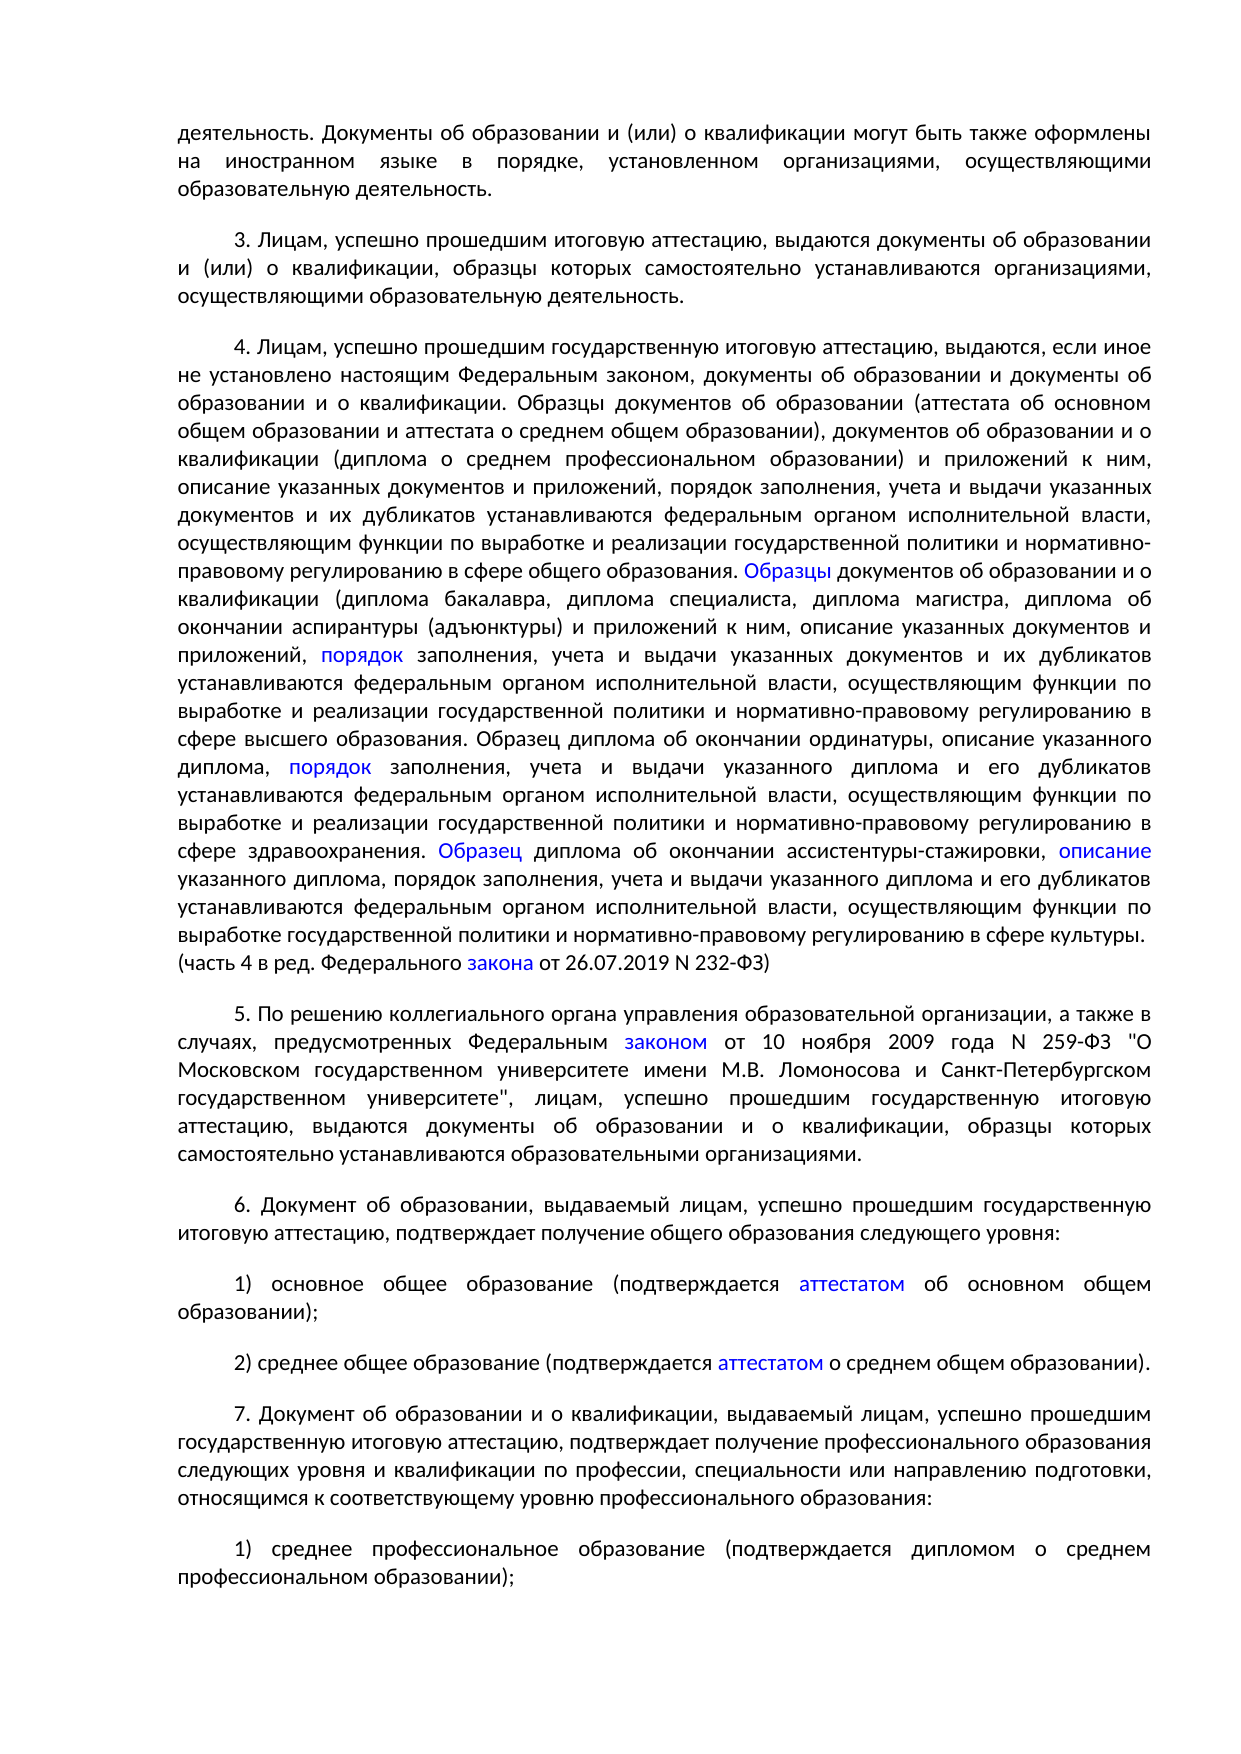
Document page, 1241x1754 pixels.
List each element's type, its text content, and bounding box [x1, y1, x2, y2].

text 1) среднее профессиональное образование (подтверждается дипломом о среднем профессиональном образовании); [177, 1534, 1152, 1590]
text (часть 4 в ред. Федерального закона от 26.07.2019 N 232-ФЗ) [177, 948, 1152, 977]
text 3. Лицам, успешно прошедшим итоговую аттестацию, выдаются документы об образовании и (или) о квалификации, образцы которых самостоятельно устанавливаются организациями, осуществляющими образовательную деятельность. [177, 225, 1152, 309]
text 1) основное общее образование (подтверждается аттестатом об основном общем образовании); [177, 1269, 1152, 1326]
text 2) среднее общее образование (подтверждается аттестатом о среднем общем образовании). [177, 1348, 1152, 1376]
text 4. Лицам, успешно прошедшим государственную итоговую аттестацию, выдаются, если иное не установлено настоящим Федеральным законом, документы об образовании и документы об образовании и о квалификации. Образцы документов об образовании (аттестата об основном общем образовании и аттестата о среднем общем образовании), документов об образовании и о квалификации (диплома о среднем профессиональном образовании) и приложений к ним, описание указанных документов и приложений, порядок заполнения, учета и выдачи указанных документов и их дубликатов устанавливаются федеральным органом исполнительной власти, осуществляющим функции по выработке и реализации государственной политики и нормативно-правовому регулированию в сфере общего образования. Образцы документов об образовании и о квалификации (диплома бакалавра, диплома специалиста, диплома магистра, диплома об окончании аспирантуры (адъюнктуры) и приложений к ним, описание указанных документов и приложений, порядок заполнения, учета и выдачи указанных документов и их дубликатов устанавливаются федеральным органом исполнительной власти, осуществляющим функции по выработке и реализации государственной политики и нормативно-правовому регулированию в сфере высшего образования. Образец диплома об окончании ординатуры, описание указанного диплома, порядок заполнения, учета и выдачи указанного диплома и его дубликатов устанавливаются федеральным органом исполнительной власти, осуществляющим функции по выработке и реализации государственной политики и нормативно-правовому регулированию в сфере здравоохранения. Образец диплома об окончании ассистентуры-стажировки, описание указанного диплома, порядок заполнения, учета и выдачи указанного диплома и его дубликатов устанавливаются федеральным органом исполнительной власти, осуществляющим функции по выработке государственной политики и нормативно-правовому регулированию в сфере культуры. [177, 332, 1152, 948]
text 5. По решению коллегиального органа управления образовательной организации, а также в случаях, предусмотренных Федеральным законом от 10 ноября 2009 года N 259-ФЗ "О Московском государственном университете имени М.В. Ломоносова и Санкт-Петербургском государственном университете", лицам, успешно прошедшим государственную итоговую аттестацию, выдаются документы об образовании и о квалификации, образцы которых самостоятельно устанавливаются образовательными организациями. [177, 999, 1152, 1168]
text 6. Документ об образовании, выдаваемый лицам, успешно прошедшим государственную итоговую аттестацию, подтверждает получение общего образования следующего уровня: [177, 1191, 1152, 1247]
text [177, 118, 1152, 202]
text 7. Документ об образовании и о квалификации, выдаваемый лицам, успешно прошедшим государственную итоговую аттестацию, подтверждает получение профессионального образования следующих уровня и квалификации по профессии, специальности или направлению подготовки, относящимся к соответствующему уровню профессионального образования: [177, 1399, 1152, 1511]
